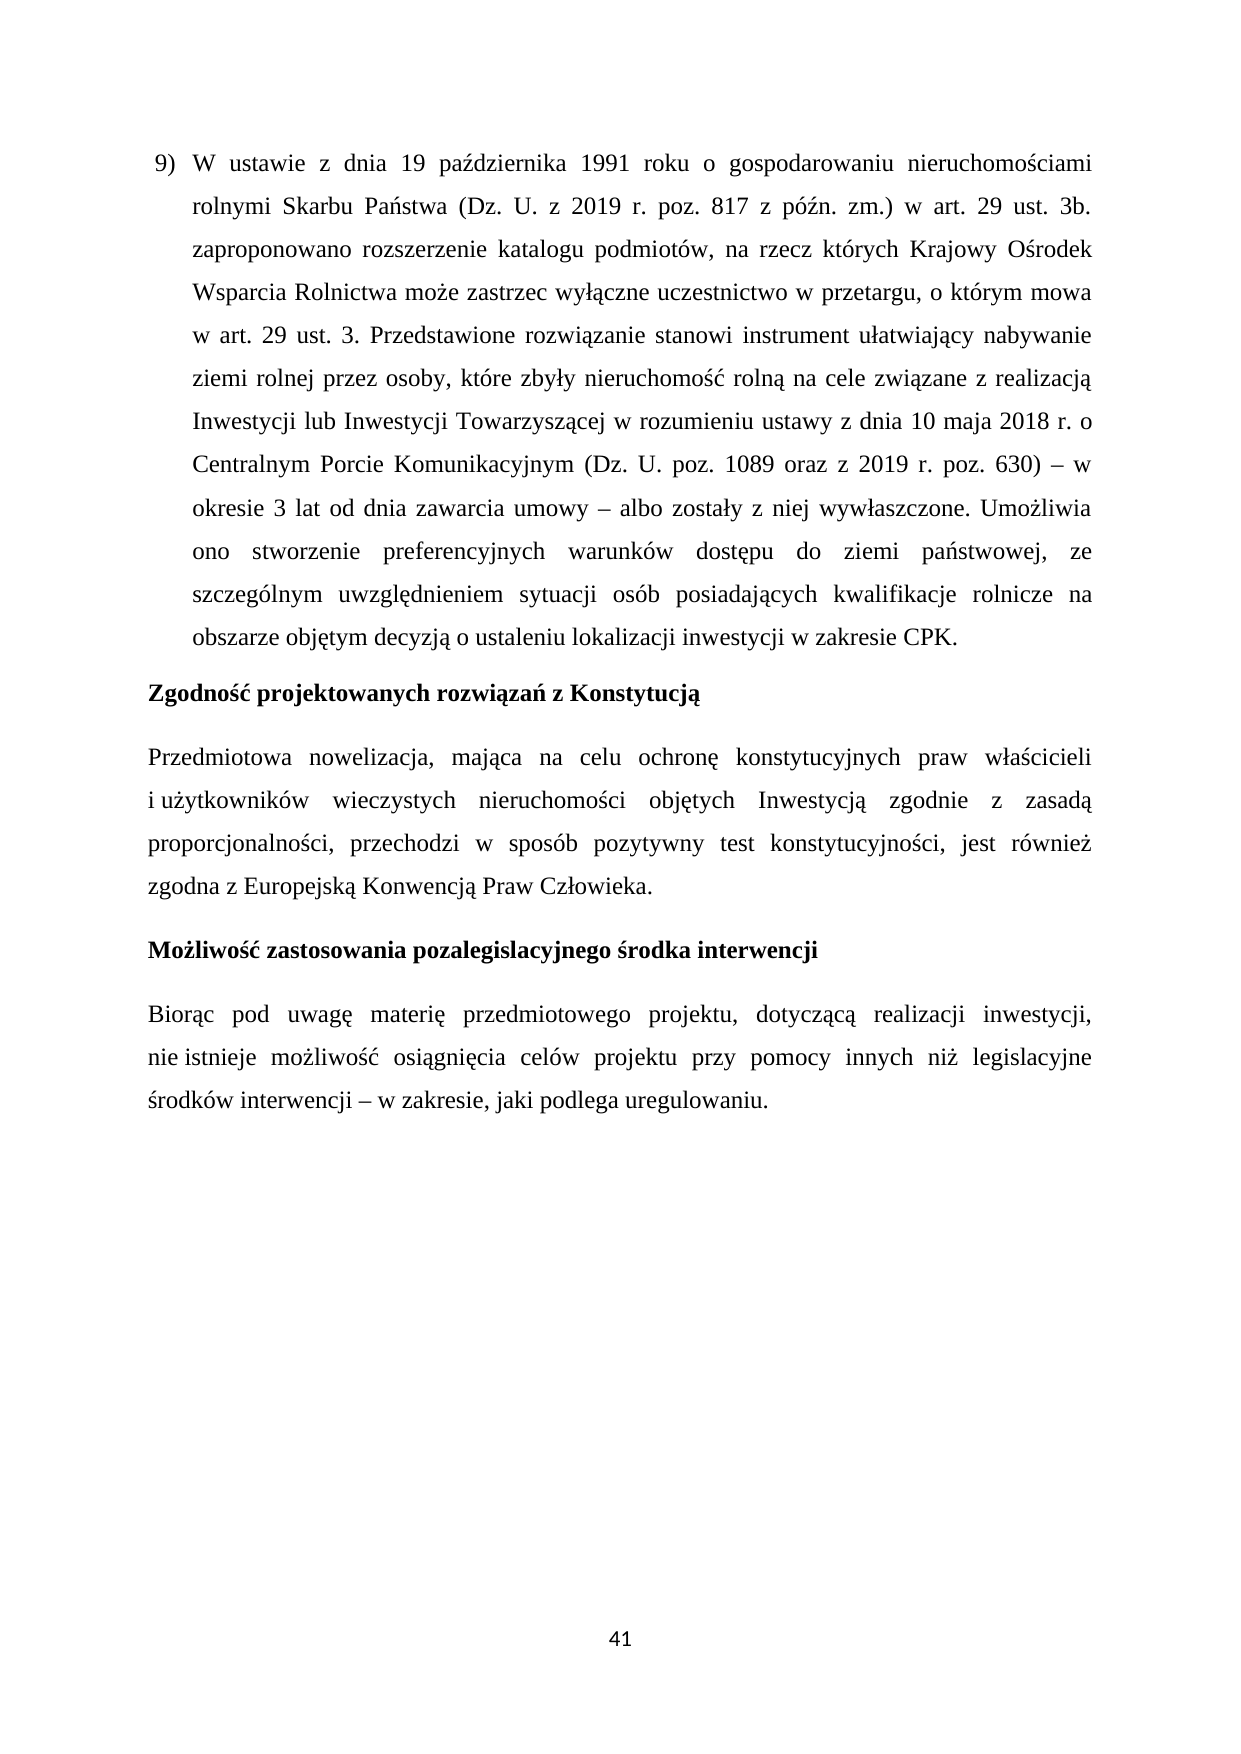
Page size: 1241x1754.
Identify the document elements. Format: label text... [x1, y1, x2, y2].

list W ustawie z dnia 19 października 1991 roku o gospodarowaniu nieruchomościami rolnymi Skarbu Państwa (Dz. U. z 2019 r. poz. 817 z późn. zm.) w art. 29 ust. 3b. zaproponowano rozszerzenie katalogu podmiotów, na rzecz których Krajowy Ośrodek Wsparcia Rolnictwa może zastrzec wyłączne uczestnictwo w przetargu, o którym mowa w art. 29 ust. 3. Przedstawione rozwiązanie stanowi instrument ułatwiający nabywanie ziemi rolnej przez osoby, które zbyły nieruchomość rolną na cele związane z realizacją Inwestycji lub Inwestycji Towarzyszącej w rozumieniu ustawy z dnia 10 maja 2018 r. o Centralnym Porcie Komunikacyjnym (Dz. U. poz. 1089 oraz z 2019 r. poz. 630) – w okresie 3 lat od dnia zawarcia umowy – albo zostały z niej wywłaszczone. Umożliwia ono stworzenie preferencyjnych warunków dostępu do ziemi państwowej, ze szczególnym uwzględnieniem sytuacji osób posiadających kwalifikacje rolnicze na obszarze objętym decyzją o ustaleniu lokalizacji inwestycji w zakresie CPK. [154, 148, 1093, 651]
text Zgodność projektowanych rozwiązań z Konstytucją [148, 678, 1093, 706]
text Przedmiotowa nowelizacja, mająca na celu ochronę konstytucyjnych praw właścicieli i użytkowników wieczystych nieruchomości objętych Inwestycją zgodnie z zasadą proporcjonalności, przechodzi w sposób pozytywny test konstytucyjności, jest również zgodna z Europejską Konwencją Praw Człowieka. [148, 742, 1093, 900]
text Biorąc pod uwagę materię przedmiotowego projektu, dotyczącą realizacji inwestycji, nie istnieje możliwość osiągnięcia celów projektu przy pomocy innych niż legislacyjne środków interwencji – w zakresie, jaki podlega uregulowaniu. [148, 999, 1093, 1114]
text Możliwość zastosowania pozalegislacyjnego środka interwencji [148, 935, 1093, 964]
